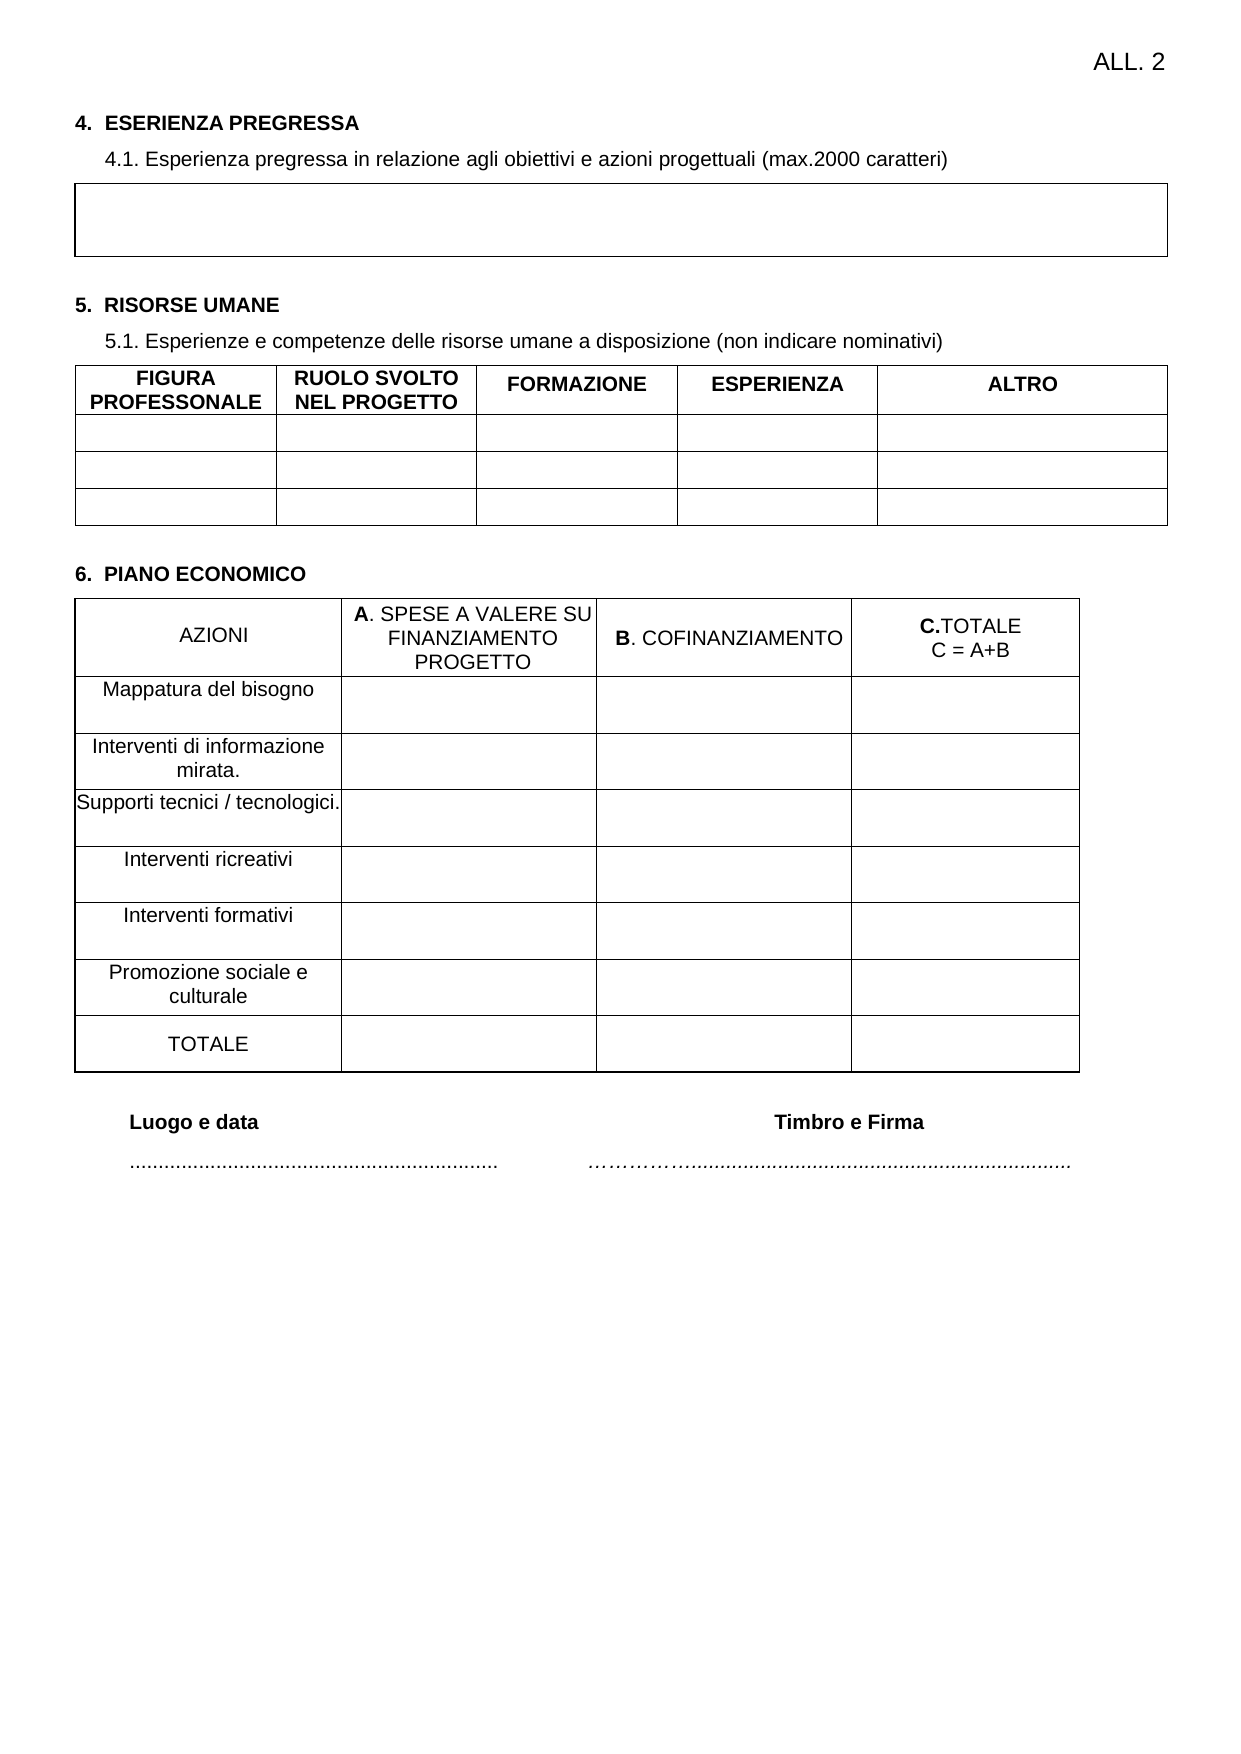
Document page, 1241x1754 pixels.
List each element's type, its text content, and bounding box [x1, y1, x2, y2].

table_cell Interventi ricreativi [76, 847, 341, 902]
text 6. PIANO ECONOMICO [75, 562, 1165, 586]
table_header ESPERIENZA [678, 366, 877, 414]
table_header C.TOTALE C = A+B [852, 599, 1079, 676]
table_cell [277, 452, 476, 488]
table_cell [852, 903, 1079, 958]
table_cell [342, 734, 596, 789]
table_cell [477, 489, 677, 525]
table_cell [342, 677, 596, 733]
table_cell [597, 847, 851, 902]
list ESERIENZA PREGRESSA [75, 111, 1165, 135]
table_header FIGURA PROFESSONALE [76, 366, 276, 414]
table_cell [76, 415, 276, 451]
table_cell …………….................................................................. [580, 1149, 1118, 1238]
table_cell [342, 903, 596, 958]
table_header RUOLO SVOLTO NEL PROGETTO [277, 366, 476, 414]
text 5. RISORSE UMANE [75, 293, 1165, 317]
table_cell [678, 452, 877, 488]
table_header ALTRO [878, 366, 1167, 414]
table_cell [852, 847, 1079, 902]
table_cell [852, 960, 1079, 1015]
table_cell [878, 452, 1167, 488]
table_cell Mappatura del bisogno [76, 677, 341, 733]
table_cell [76, 452, 276, 488]
table_cell ................................................................ [122, 1149, 580, 1238]
table_header FORMAZIONE [477, 366, 677, 414]
table_cell [597, 960, 851, 1015]
table_cell [852, 734, 1079, 789]
table_cell Promozione sociale e culturale [76, 960, 341, 1015]
table_cell [852, 1016, 1079, 1071]
table_header Timbro e Firma [580, 1073, 1118, 1149]
table_cell [277, 489, 476, 525]
table_cell [342, 847, 596, 902]
table_cell TOTALE [76, 1016, 341, 1071]
table_cell Supporti tecnici / tecnologici. [76, 790, 341, 846]
table_cell [597, 734, 851, 789]
table_header A. SPESE A VALERE SU FINANZIAMENTO PROGETTO [342, 599, 596, 676]
table_header Luogo e data [122, 1073, 580, 1149]
table_header AZIONI [76, 599, 341, 676]
table_cell [597, 677, 851, 733]
table_header B. COFINANZIAMENTO [597, 599, 851, 676]
table_cell [597, 790, 851, 846]
table_cell [76, 489, 276, 525]
table_cell [342, 1016, 596, 1071]
table_cell [852, 677, 1079, 733]
table_cell Interventi di informazione mirata. [76, 734, 341, 789]
table_cell [852, 790, 1079, 846]
table_cell [477, 452, 677, 488]
table_cell [878, 415, 1167, 451]
table_cell [597, 1016, 851, 1071]
table_cell [477, 415, 677, 451]
table_cell [878, 489, 1167, 525]
table_header [76, 184, 1167, 256]
table_cell [678, 415, 877, 451]
table_cell [678, 489, 877, 525]
table_cell [277, 415, 476, 451]
text 4.1. Esperienza pregressa in relazione agli obiettivi e azioni progettuali (max.2000 caratteri) [104, 147, 1165, 171]
table_cell Interventi formativi [76, 903, 341, 958]
table_cell [342, 960, 596, 1015]
table_cell [342, 790, 596, 846]
table_cell [597, 903, 851, 958]
text 5.1. Esperienze e competenze delle risorse umane a disposizione (non indicare nominativi) [104, 329, 1165, 353]
